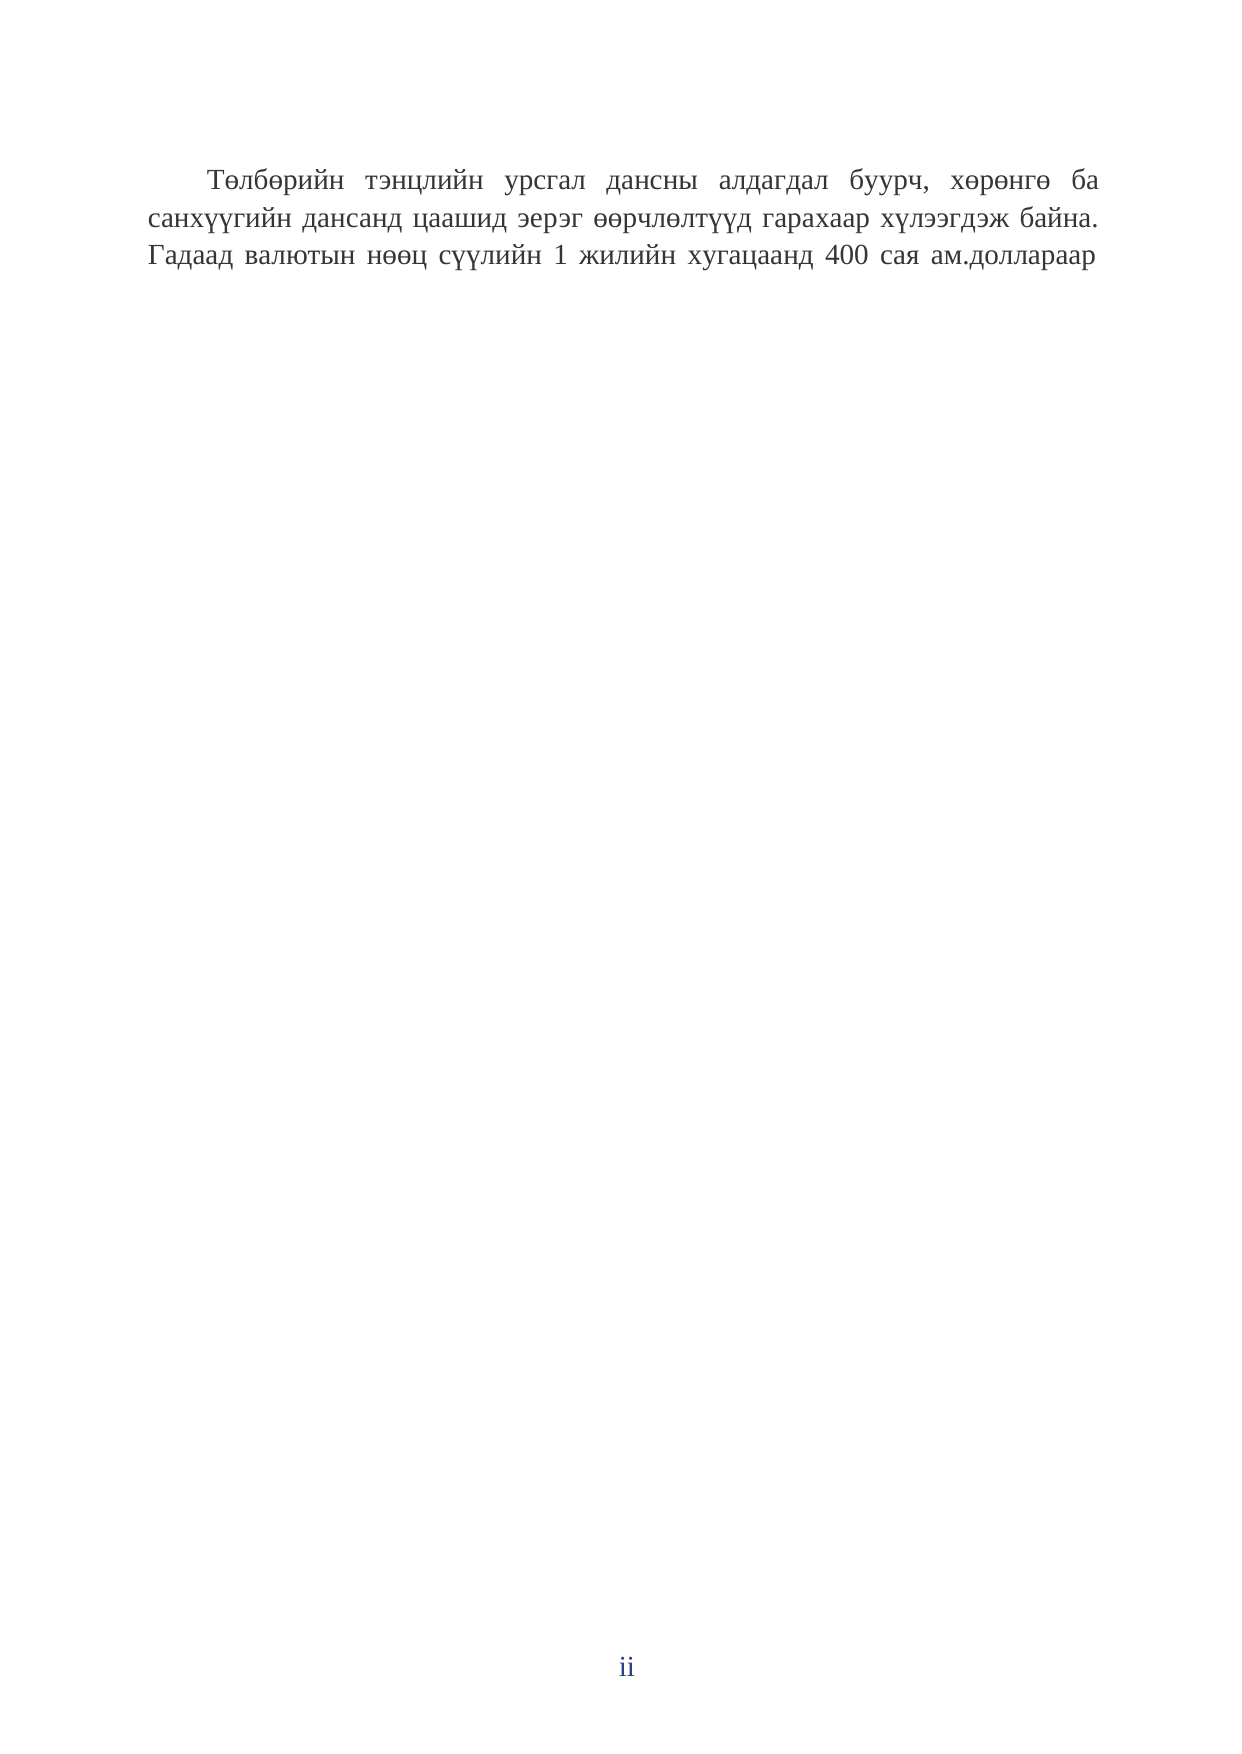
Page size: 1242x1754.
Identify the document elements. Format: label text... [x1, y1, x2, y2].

text Төлбөрийн тэнцлийн урсгал дансны алдагдал буурч, хөрөнгө ба санхүүгийн дансанд цаашид эерэг өөрчлөлтүүд гарахаар хүлээгдэж байна. Гадаад валютын нөөц сүүлийн 1 жилийн хугацаанд 400 сая ам.доллараар [148, 162, 1099, 270]
